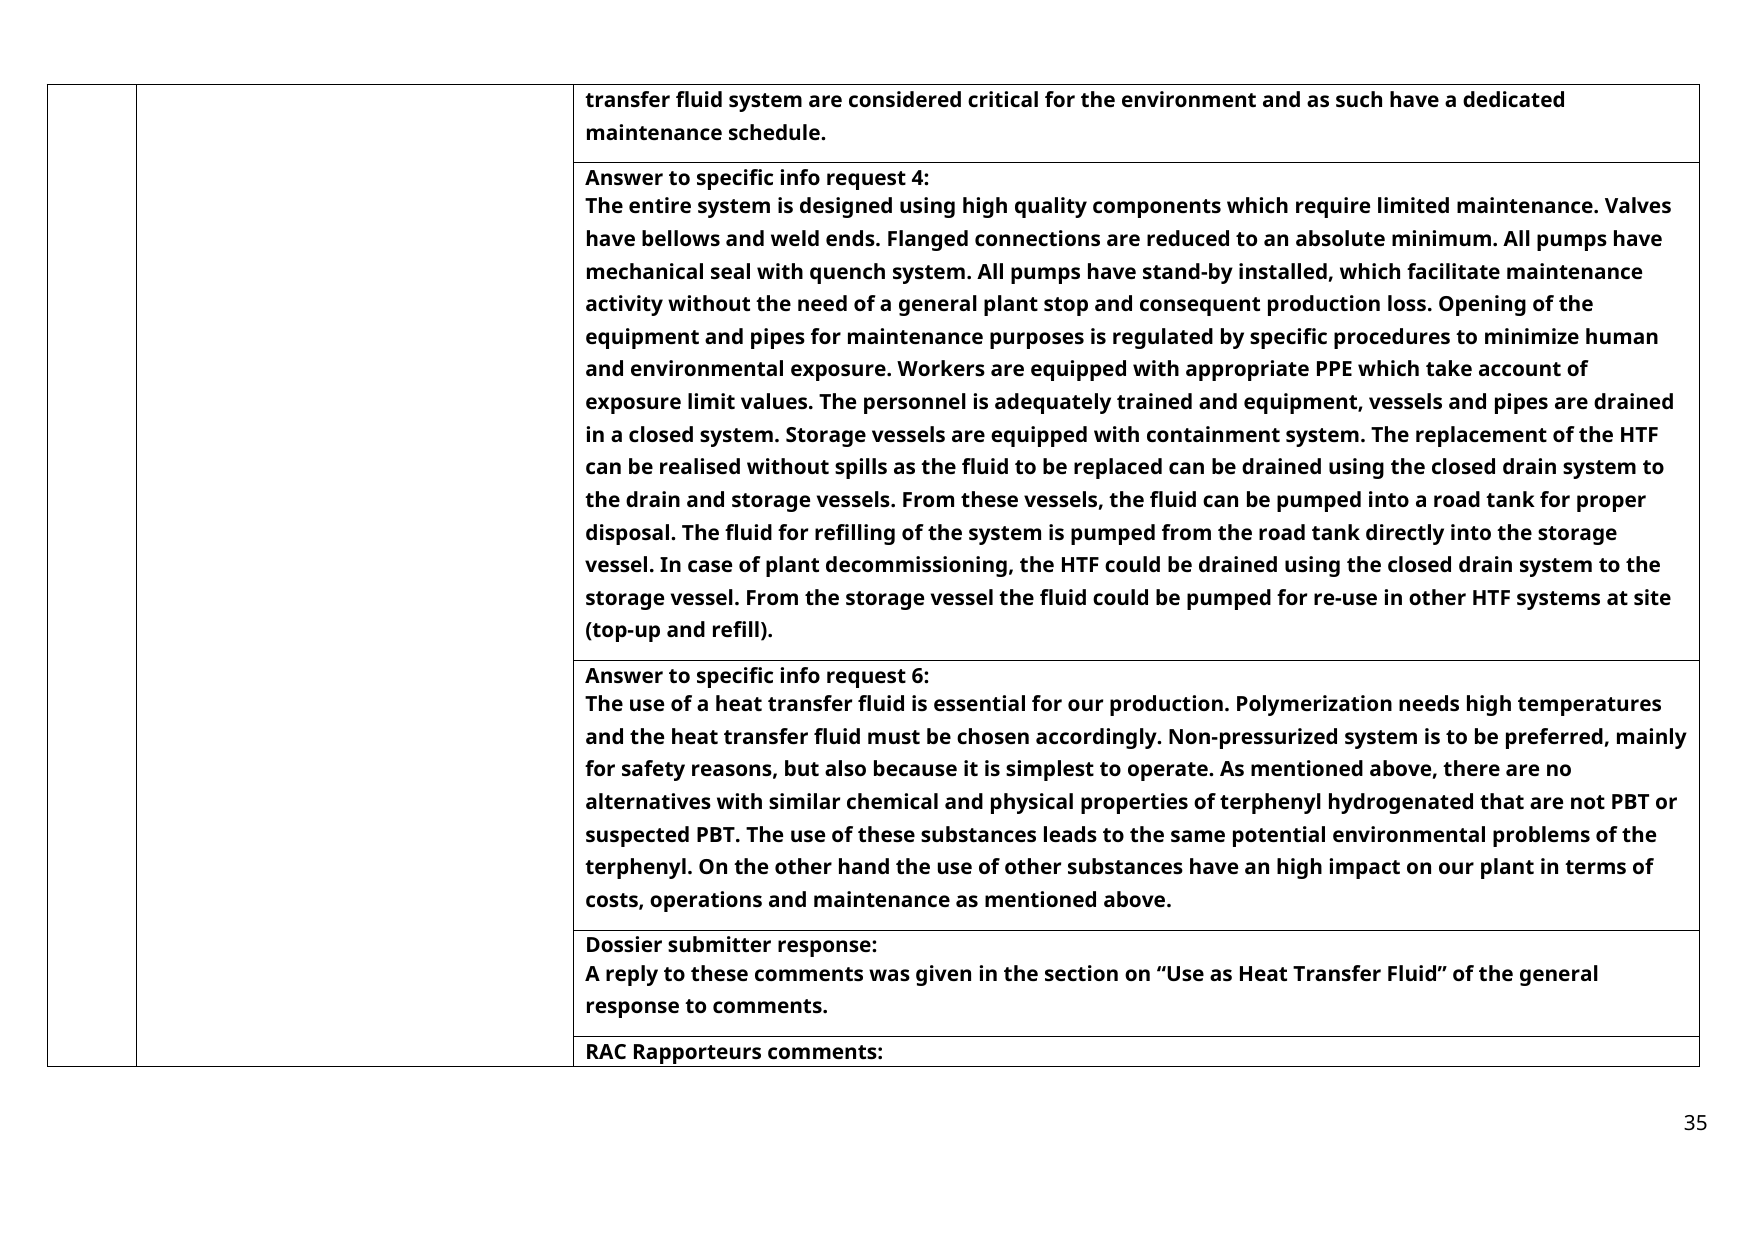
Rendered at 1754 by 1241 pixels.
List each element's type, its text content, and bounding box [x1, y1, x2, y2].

table_cell Dossier submitter response: A reply to these comments was given in the section on “Use as Heat Transfer Fluid” of the general response to comments. [574, 931, 1699, 1036]
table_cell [574, 1037, 1699, 1066]
table_cell Answer to specific info request 4: The entire system is designed using high quality components which require limited maintenance. Valves have bellows and weld ends. Flanged connections are reduced to an absolute minimum. All pumps have mechanical seal with quench system. All pumps have stand-by installed, which facilitate maintenance activity without the need of a general plant stop and consequent production loss. Opening of the equipment and pipes for maintenance purposes is regulated by specific procedures to minimize human and environmental exposure. Workers are equipped with appropriate PPE which take account of exposure limit values. The personnel is adequately trained and equipment, vessels and pipes are drained in a closed system. Storage vessels are equipped with containment system. The replacement of the HTF can be realised without spills as the fluid to be replaced can be drained using the closed drain system to the drain and storage vessels. From these vessels, the fluid can be pumped into a road tank for proper disposal. The fluid for refilling of the system is pumped from the road tank directly into the storage vessel. In case of plant decommissioning, the HTF could be drained using the closed drain system to the storage vessel. From the storage vessel the fluid could be pumped for re-use in other HTF systems at site (top-up and refill). [574, 163, 1699, 660]
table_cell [574, 85, 1699, 162]
table_cell Answer to specific info request 6: The use of a heat transfer fluid is essential for our production. Polymerization needs high temperatures and the heat transfer fluid must be chosen accordingly. Non-pressurized system is to be preferred, mainly for safety reasons, but also because it is simplest to operate. As mentioned above, there are no alternatives with similar chemical and physical properties of terphenyl hydrogenated that are not PBT or suspected PBT. The use of these substances leads to the same potential environmental problems of the terphenyl. On the other hand the use of other substances have an high impact on our plant in terms of costs, operations and maintenance as mentioned above. [574, 661, 1699, 929]
